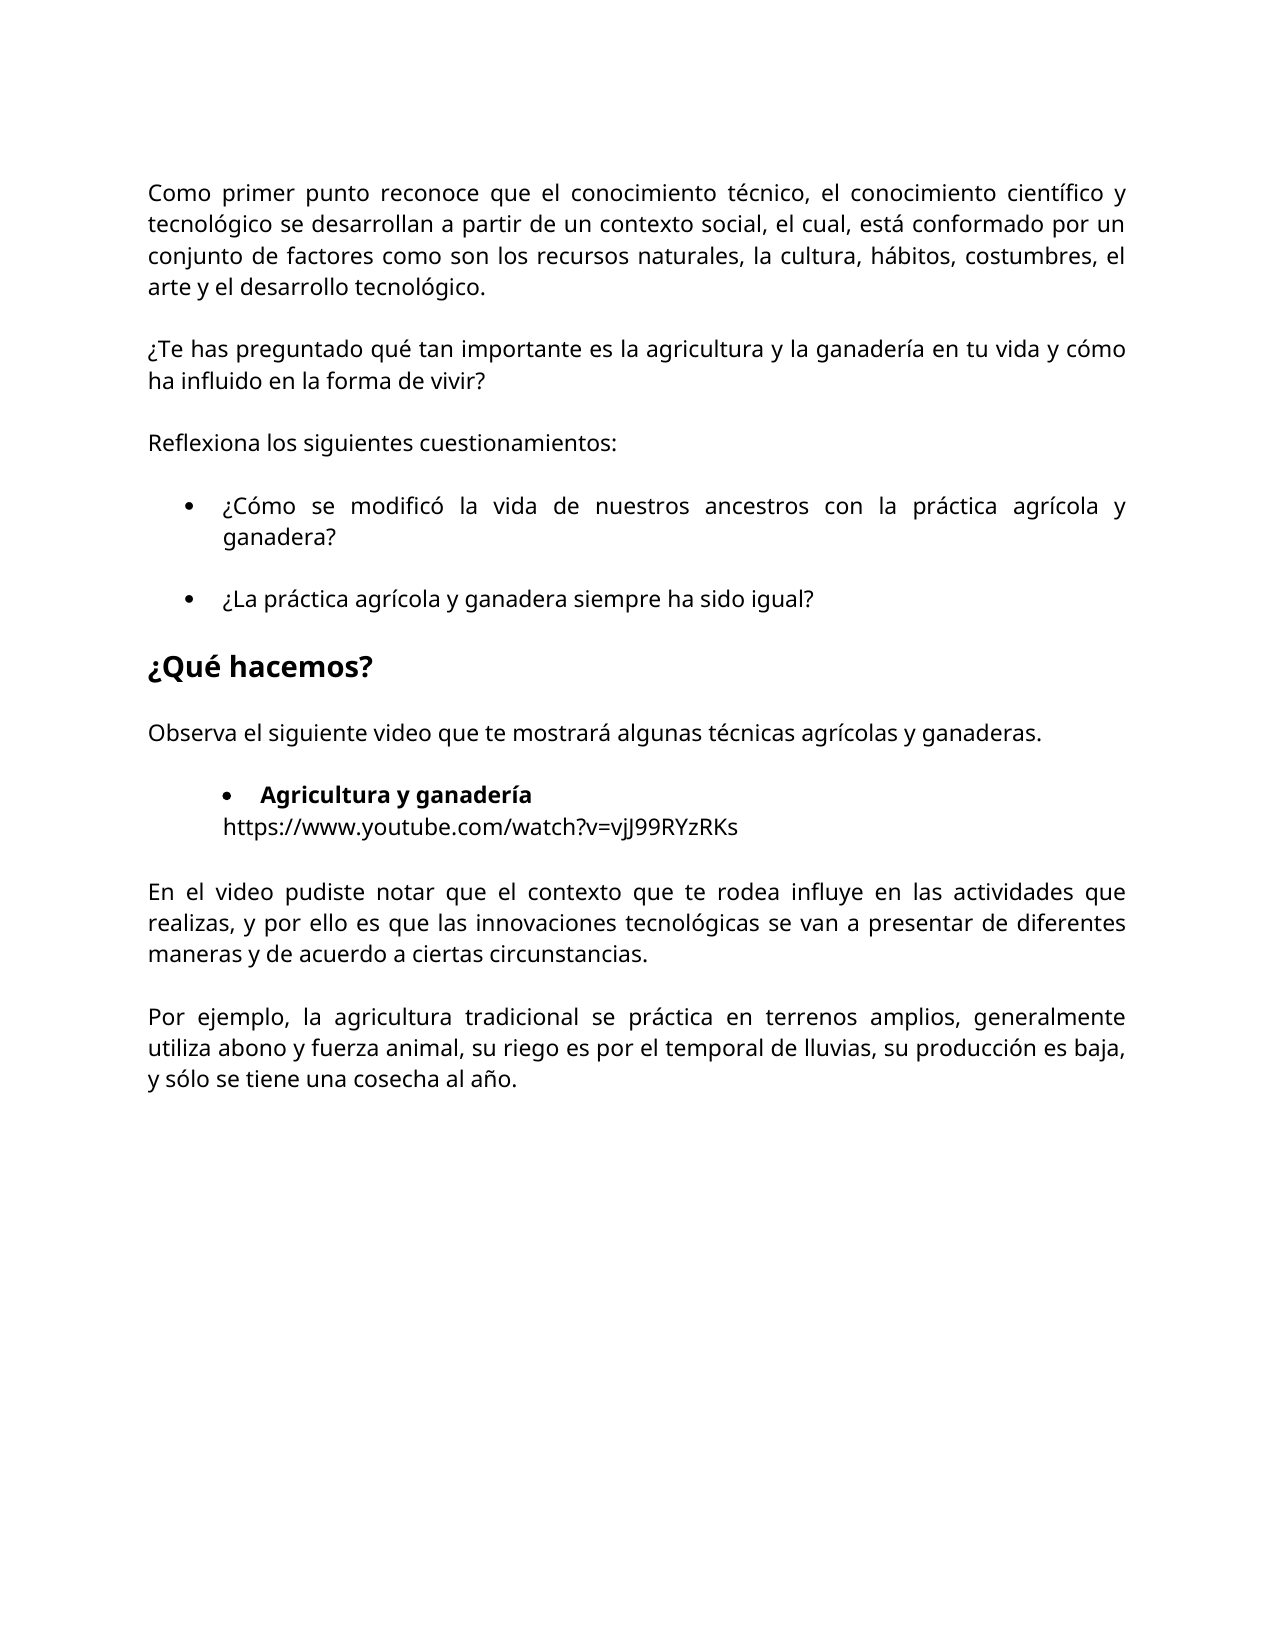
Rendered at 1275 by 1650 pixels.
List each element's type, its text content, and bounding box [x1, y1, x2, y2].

list https://www.youtube.com/watch?v=vjJ99RYzRKs [223, 811, 1127, 842]
list ¿La práctica agrícola y ganadera siempre ha sido igual? [185, 583, 1127, 615]
text Como primer punto reconoce que el conocimiento técnico, el conocimiento científico y tecnológico se desarrollan a partir de un contexto social, el cual, está conformado por un conjunto de factores como son los recursos naturales, la cultura, hábitos, costumbres, el arte y el desarrollo tecnológico. [148, 177, 1127, 302]
list Agricultura y ganadería [223, 779, 1127, 811]
text En el video pudiste notar que el contexto que te rodea influye en las actividades que realizas, y por ello es que las innovaciones tecnológicas se van a presentar de diferentes maneras y de acuerdo a ciertas circunstancias. [148, 876, 1127, 969]
text Observa el siguiente video que te mostrará algunas técnicas agrícolas y ganaderas. [148, 717, 1127, 748]
text ¿Te has preguntado qué tan importante es la agricultura y la ganadería en tu vida y cómo ha influido en la forma de vivir? [148, 333, 1127, 396]
text Reflexiona los siguientes cuestionamientos: [148, 427, 1127, 458]
text ¿Qué hacemos? [148, 646, 1127, 686]
text Por ejemplo, la agricultura tradicional se práctica en terrenos amplios, generalmente utiliza abono y fuerza animal, su riego es por el temporal de lluvias, su producción es baja, y sólo se tiene una cosecha al año. [148, 1001, 1127, 1094]
list ¿Cómo se modificó la vida de nuestros ancestros con la práctica agrícola y ganadera? [185, 490, 1127, 552]
